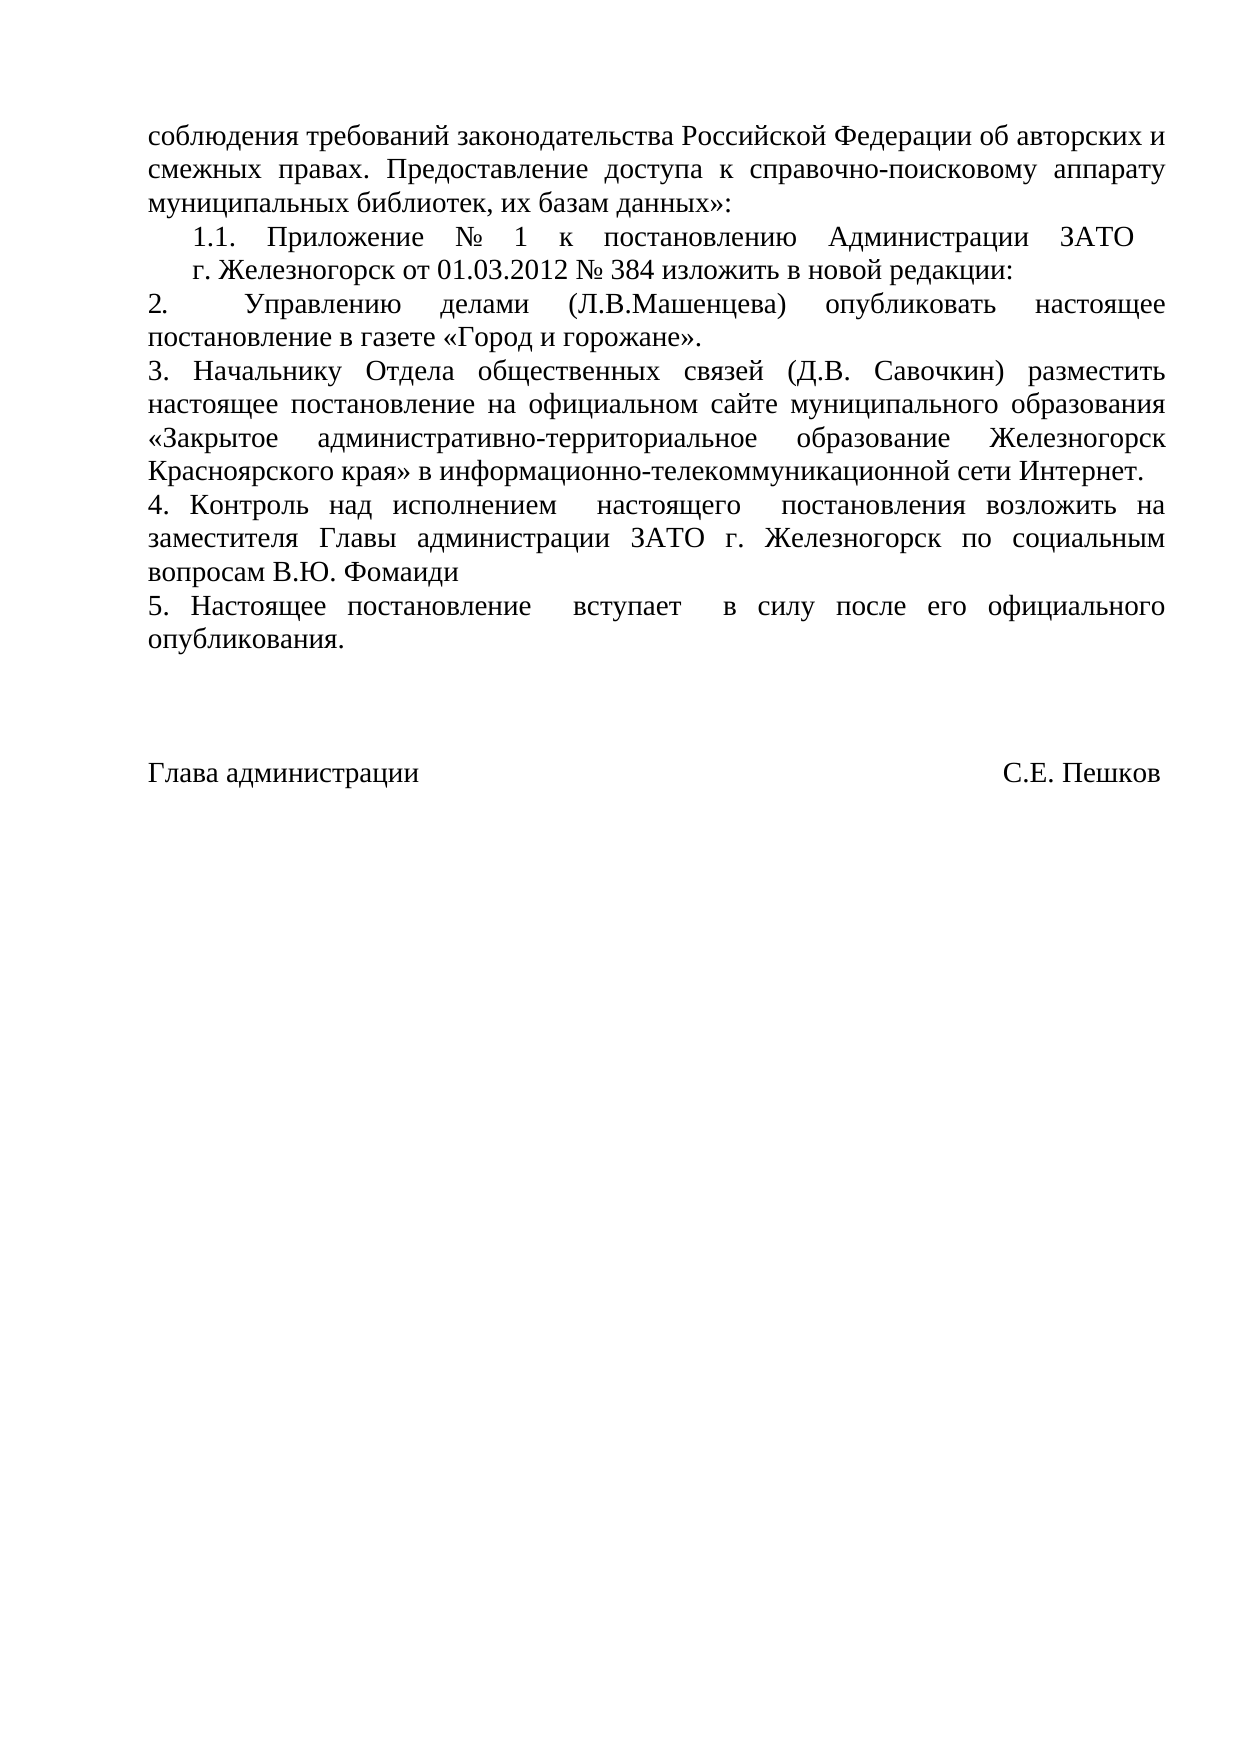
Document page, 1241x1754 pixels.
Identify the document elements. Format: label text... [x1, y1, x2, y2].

text 5. Настоящее постановление вступает в силу после его официального опубликования. [148, 588, 1166, 655]
text 2. Управлению делами (Л.В.Машенцева) опубликовать настоящее постановление в газете «Город и горожане». [148, 286, 1166, 353]
text 1.1. Приложение № 1 к постановлению Администрации ЗАТО г. Железногорск от 01.03.2012 № 384 изложить в новой редакции: [192, 219, 1166, 286]
text 4. Контроль над исполнением настоящего постановления возложить на заместителя Главы администрации ЗАТО г. Железногорск по социальным вопросам В.Ю. Фомаиди [148, 487, 1166, 588]
text 3. Начальнику Отдела общественных связей (Д.В. Савочкин) разместить настоящее постановление на официальном сайте муниципального образования «Закрытое административно-территориальное образование Железногорск Красноярского края» в информационно-телекоммуникационной сети Интернет. [148, 353, 1166, 487]
text Глава администрации С.Е. Пешков [148, 755, 1166, 789]
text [148, 118, 1166, 219]
